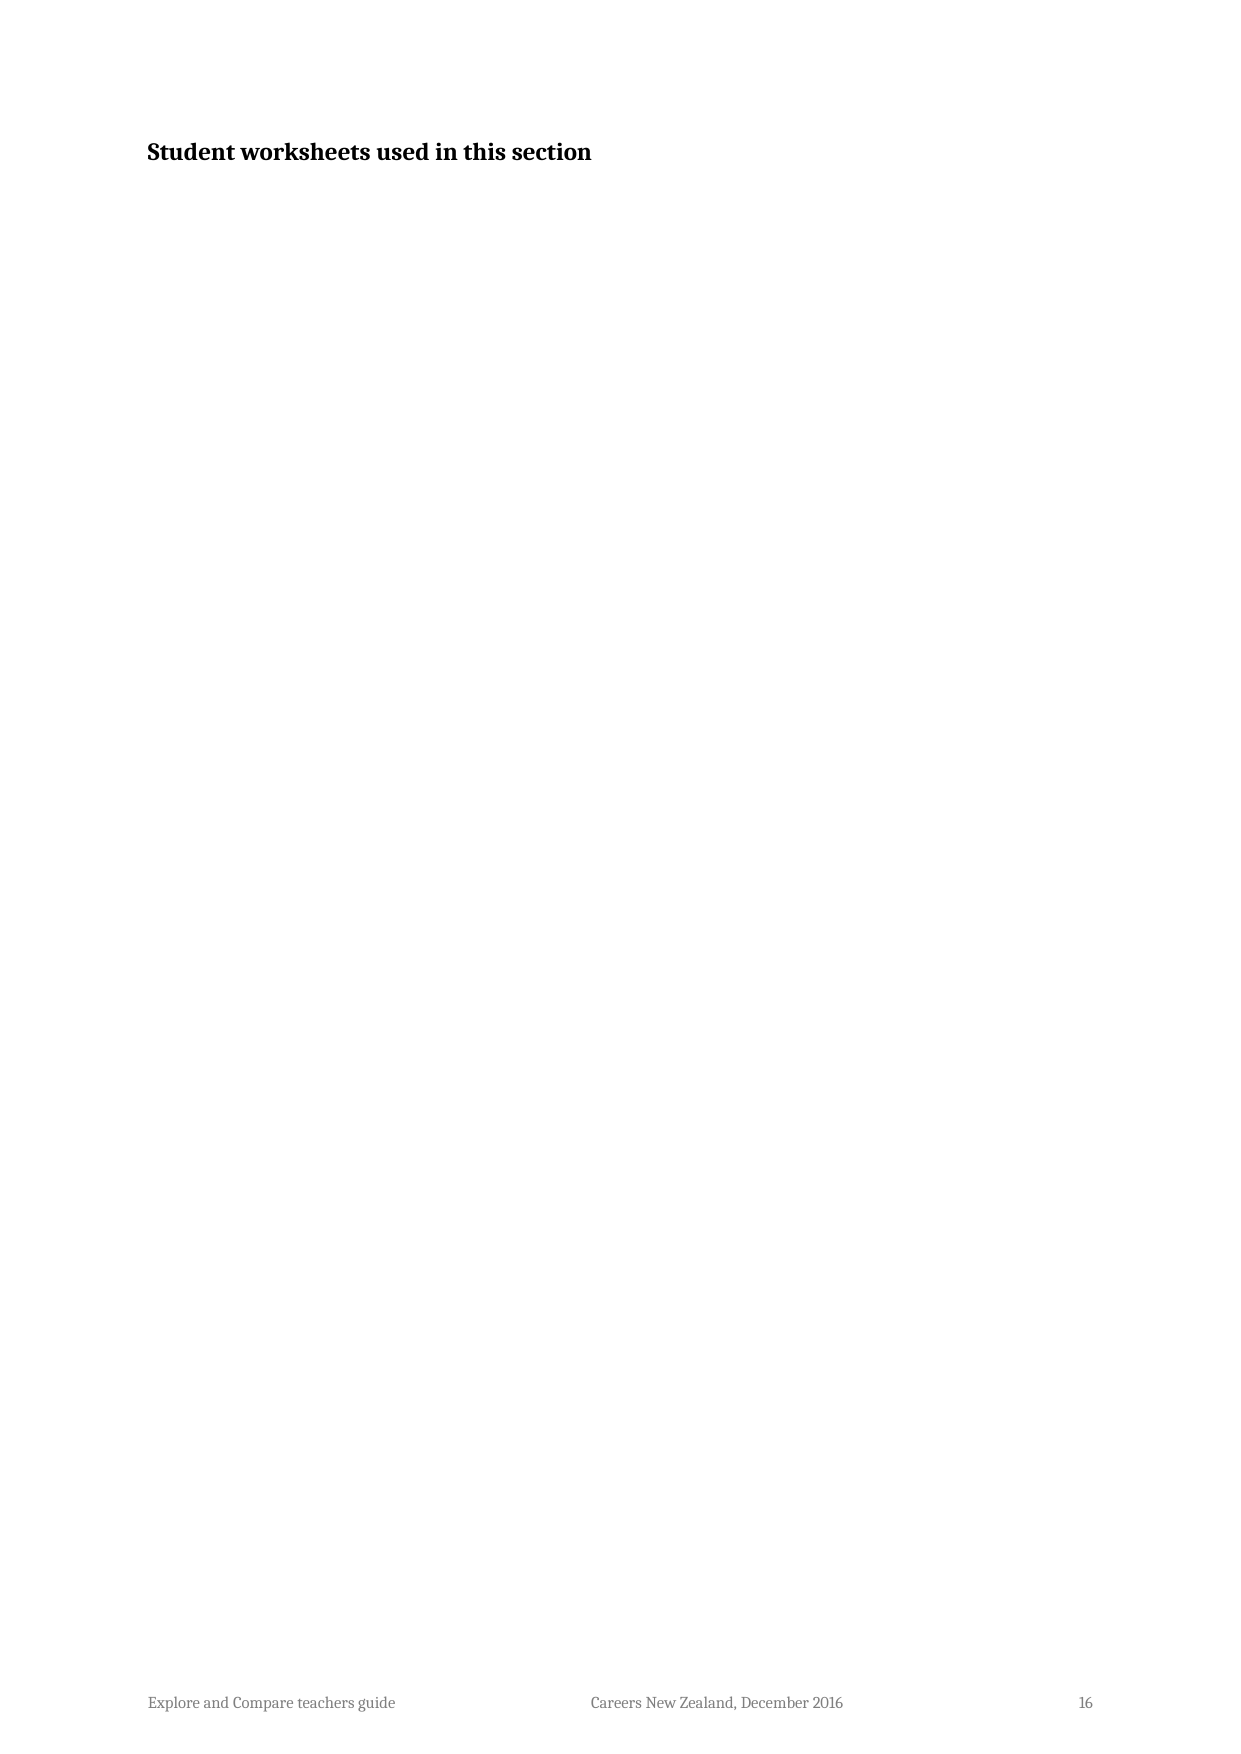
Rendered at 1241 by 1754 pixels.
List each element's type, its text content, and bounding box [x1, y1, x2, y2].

subtitle Student worksheets used in this section [148, 138, 1092, 167]
